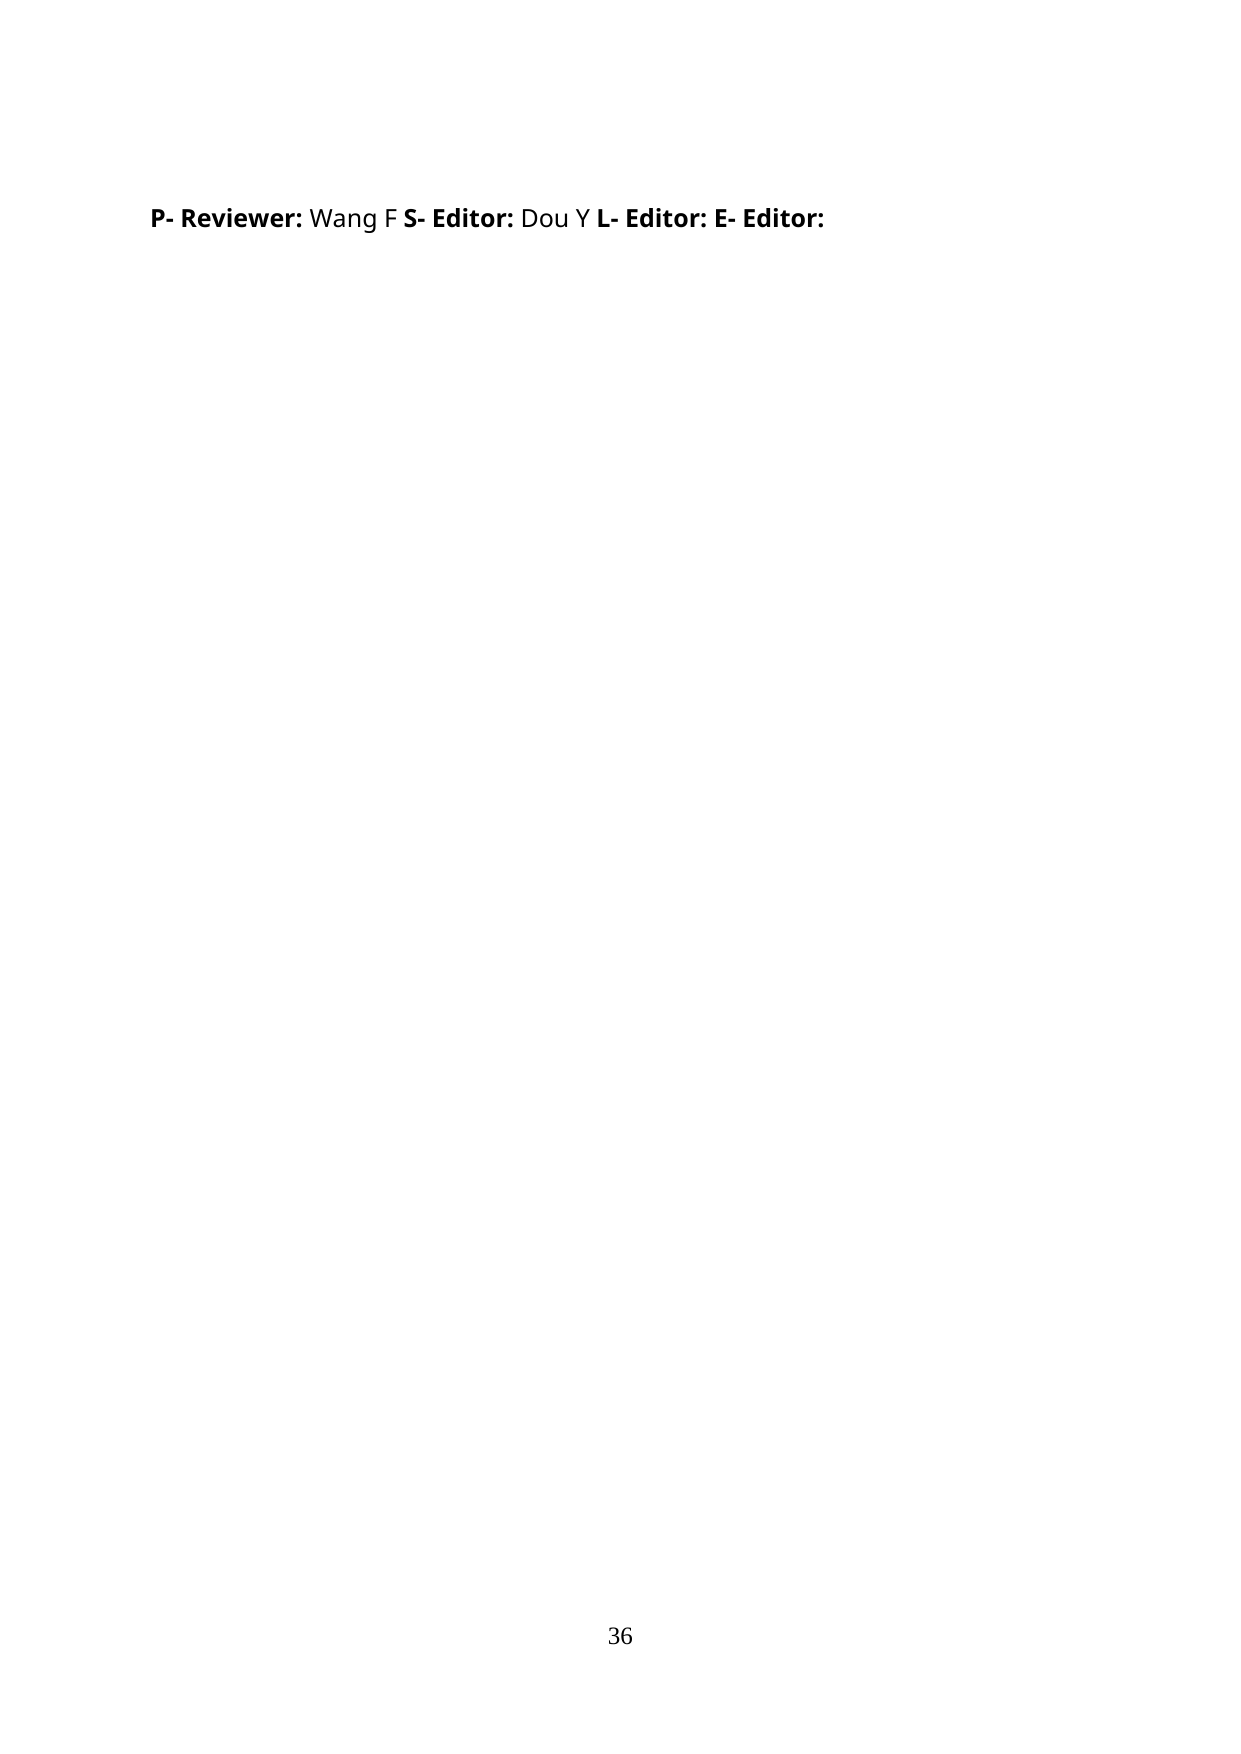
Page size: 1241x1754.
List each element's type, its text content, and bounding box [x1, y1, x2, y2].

text P- Reviewer: Wang F S- Editor: Dou Y L- Editor: E- Editor: [150, 201, 1090, 235]
